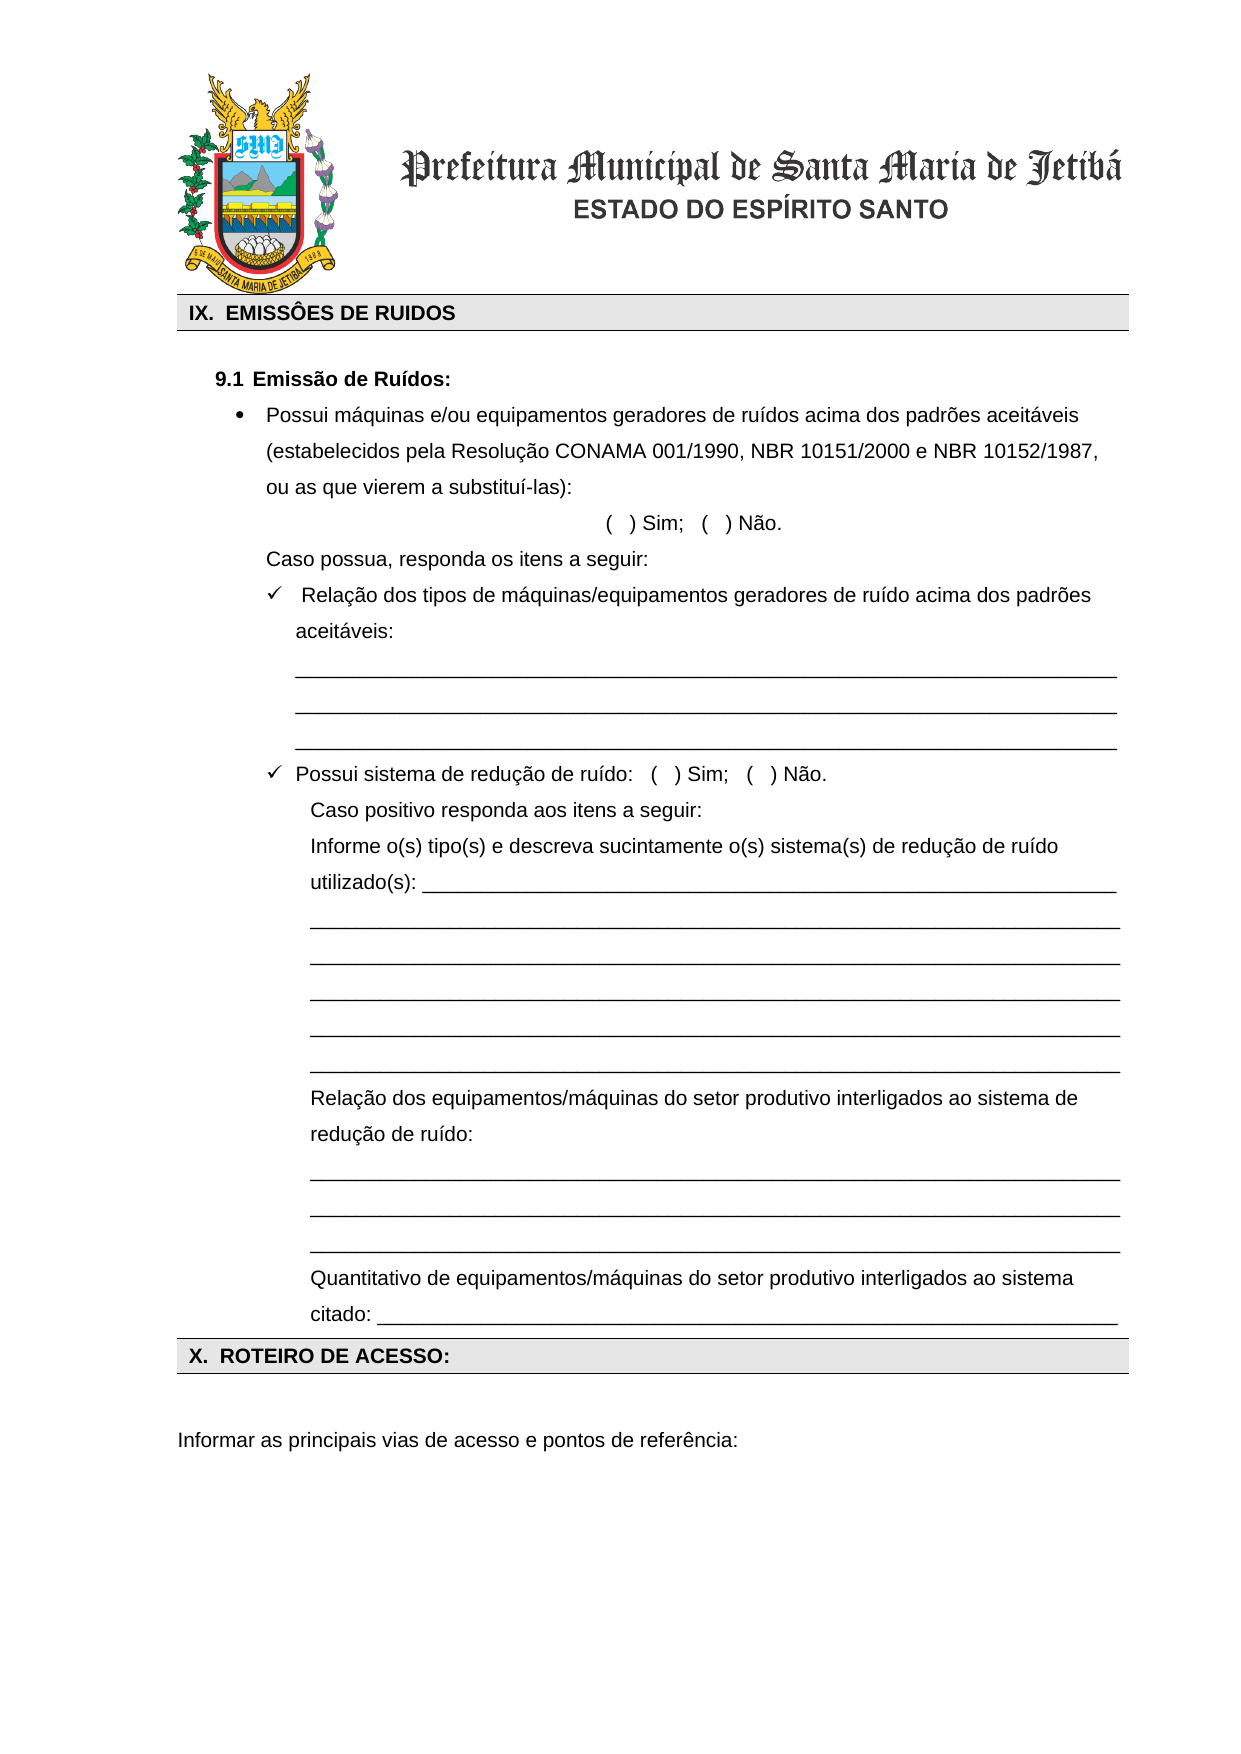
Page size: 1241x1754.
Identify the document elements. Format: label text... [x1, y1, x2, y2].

list ( ) Sim; ( ) Não. [266, 511, 1122, 534]
list __________________________________________________________________________________________________________________________________________________________________________________________________________________ [310, 1158, 1122, 1253]
list Informe o(s) tipo(s) e descreva sucintamente o(s) sistema(s) de redução de ruído utilizado(s): ____________________________________________________________ ______________________________________________________________________________________________________________________________________________________________________________________________________________________________________________________________________________________________________________________________________________________________ [310, 834, 1122, 1074]
list Caso positivo responda aos itens a seguir: [310, 798, 1122, 822]
list Possui sistema de redução de ruído: ( ) Sim; ( ) Não. [266, 762, 1122, 786]
list Relação dos tipos de máquinas/equipamentos geradores de ruído acima dos padrões aceitáveis: _____________________________________________________________________________________________________________________________________________________________________________________________________________________ [266, 582, 1122, 750]
table_header X. ROTEIRO DE ACESSO: [177, 1339, 1129, 1373]
table_header IX. EMISSÔES DE RUIDOS [177, 295, 1129, 330]
list Quantitativo de equipamentos/máquinas do setor produtivo interligados ao sistema citado: ________________________________________________________________ [310, 1266, 1122, 1325]
list Caso possua, responda os itens a seguir: [266, 547, 1122, 571]
list Relação dos equipamentos/máquinas do setor produtivo interligados ao sistema de redução de ruído: [310, 1086, 1122, 1146]
list Emissão de Ruídos: [215, 367, 1122, 391]
list Possui máquinas e/ou equipamentos geradores de ruídos acima dos padrões aceitáveis (estabelecidos pela Resolução CONAMA 001/1990, NBR 10151/2000 e NBR 10152/1987, ou as que vierem a substituí-las): [236, 403, 1122, 499]
picture [177, 73, 1122, 294]
text Informar as principais vias de acesso e pontos de referência: [177, 1428, 1122, 1452]
